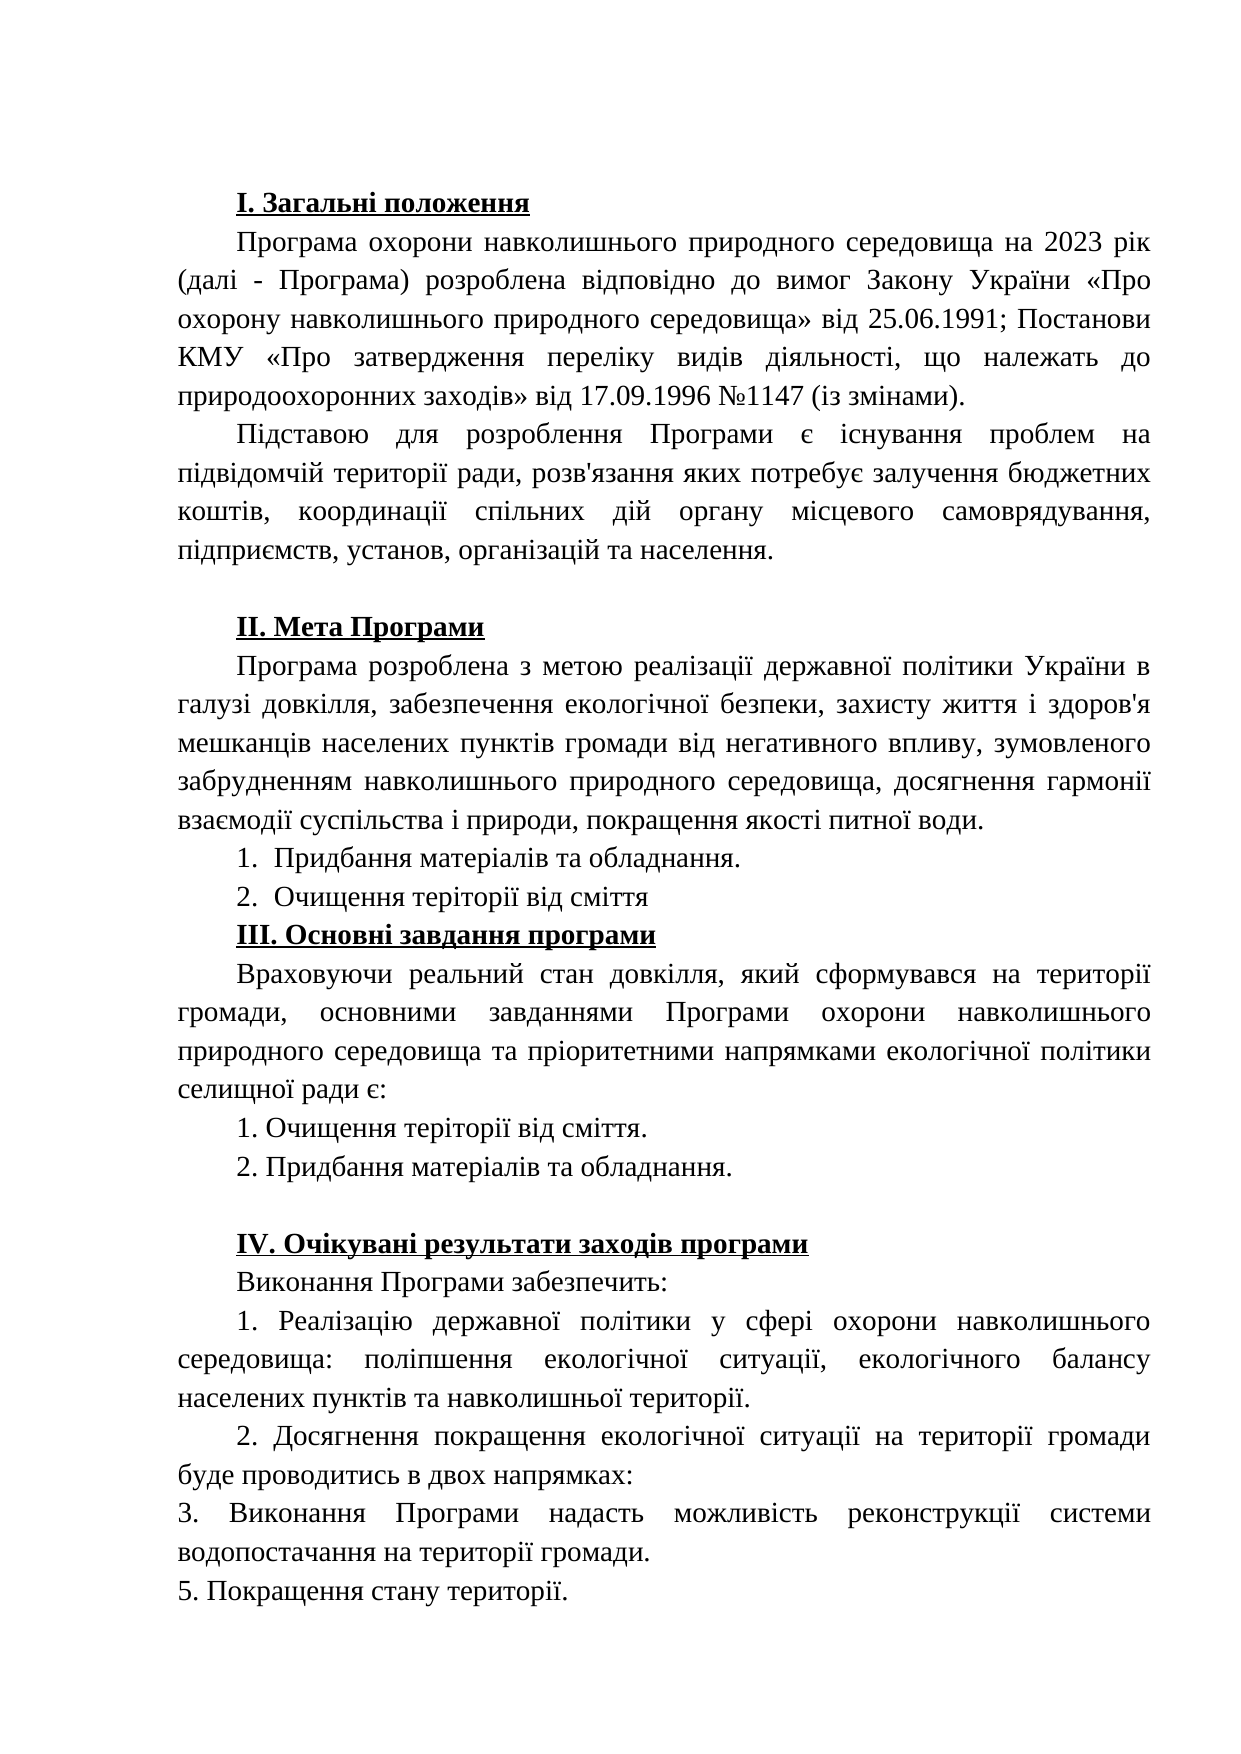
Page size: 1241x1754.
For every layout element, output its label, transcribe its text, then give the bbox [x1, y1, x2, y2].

text 2. Придбання матеріалів та обладнання. [177, 1149, 1152, 1182]
text І. Загальні положення [177, 185, 1152, 219]
text 3. Виконання Програми надасть можливість реконструкції системи водопостачання на території громади. [177, 1496, 1152, 1568]
list Придбання матеріалів та обладнання. [236, 840, 1152, 874]
text 5. Покращення стану території. [177, 1573, 1152, 1606]
text Програма охорони навколишнього природного середовища на 2023 рік (далі - Програма) розроблена відповідно до вимог Закону України «Про охорону навколишнього природного середовища» від 25.06.1991; Постанови КМУ «Про затвердження переліку видів діяльності, що належать до природоохоронних заходів» від 17.09.1996 №1147 (із змінами). [177, 224, 1152, 411]
text Підставою для розроблення Програми є існування проблем на підвідомчій території ради, розв'язання яких потребує залучення бюджетних коштів, координації спільних дій органу місцевого самоврядування, підприємств, установ, організацій та населення. [177, 416, 1152, 566]
text Враховуючи реальний стан довкілля, який сформувався на території громади, основними завданнями Програми охорони навколишнього природного середовища та пріоритетними напрямками екологічної політики селищної ради є: [177, 956, 1152, 1105]
text 2. Досягнення покращення екологічної ситуації на території громади буде проводитись в двох напрямках: [177, 1418, 1152, 1491]
list Очищення теріторії від сміття [236, 879, 1152, 912]
text 1. Реалізацію державної політики у сфері охорони навколишнього середовища: поліпшення екологічної ситуації, екологічного балансу населених пунктів та навколишньої території. [177, 1303, 1152, 1413]
text Програма розроблена з метою реалізації державної політики України в галузі довкілля, забезпечення екологічної безпеки, захисту життя і здоров'я мешканців населених пунктів громади від негативного впливу, зумовленого забрудненням навколишнього природного середовища, досягнення гармонії взаємодії суспільства і природи, покращення якості питної води. [177, 648, 1152, 835]
text ІІІ. Основні завдання програми [177, 917, 1152, 951]
text ІІ. Мета Програми [177, 609, 1152, 643]
text ІV. Очікувані результати заходів програми [177, 1226, 1152, 1259]
text 1. Очищення теріторії від сміття. [177, 1110, 1152, 1144]
text Виконання Програми забезпечить: [177, 1264, 1152, 1298]
